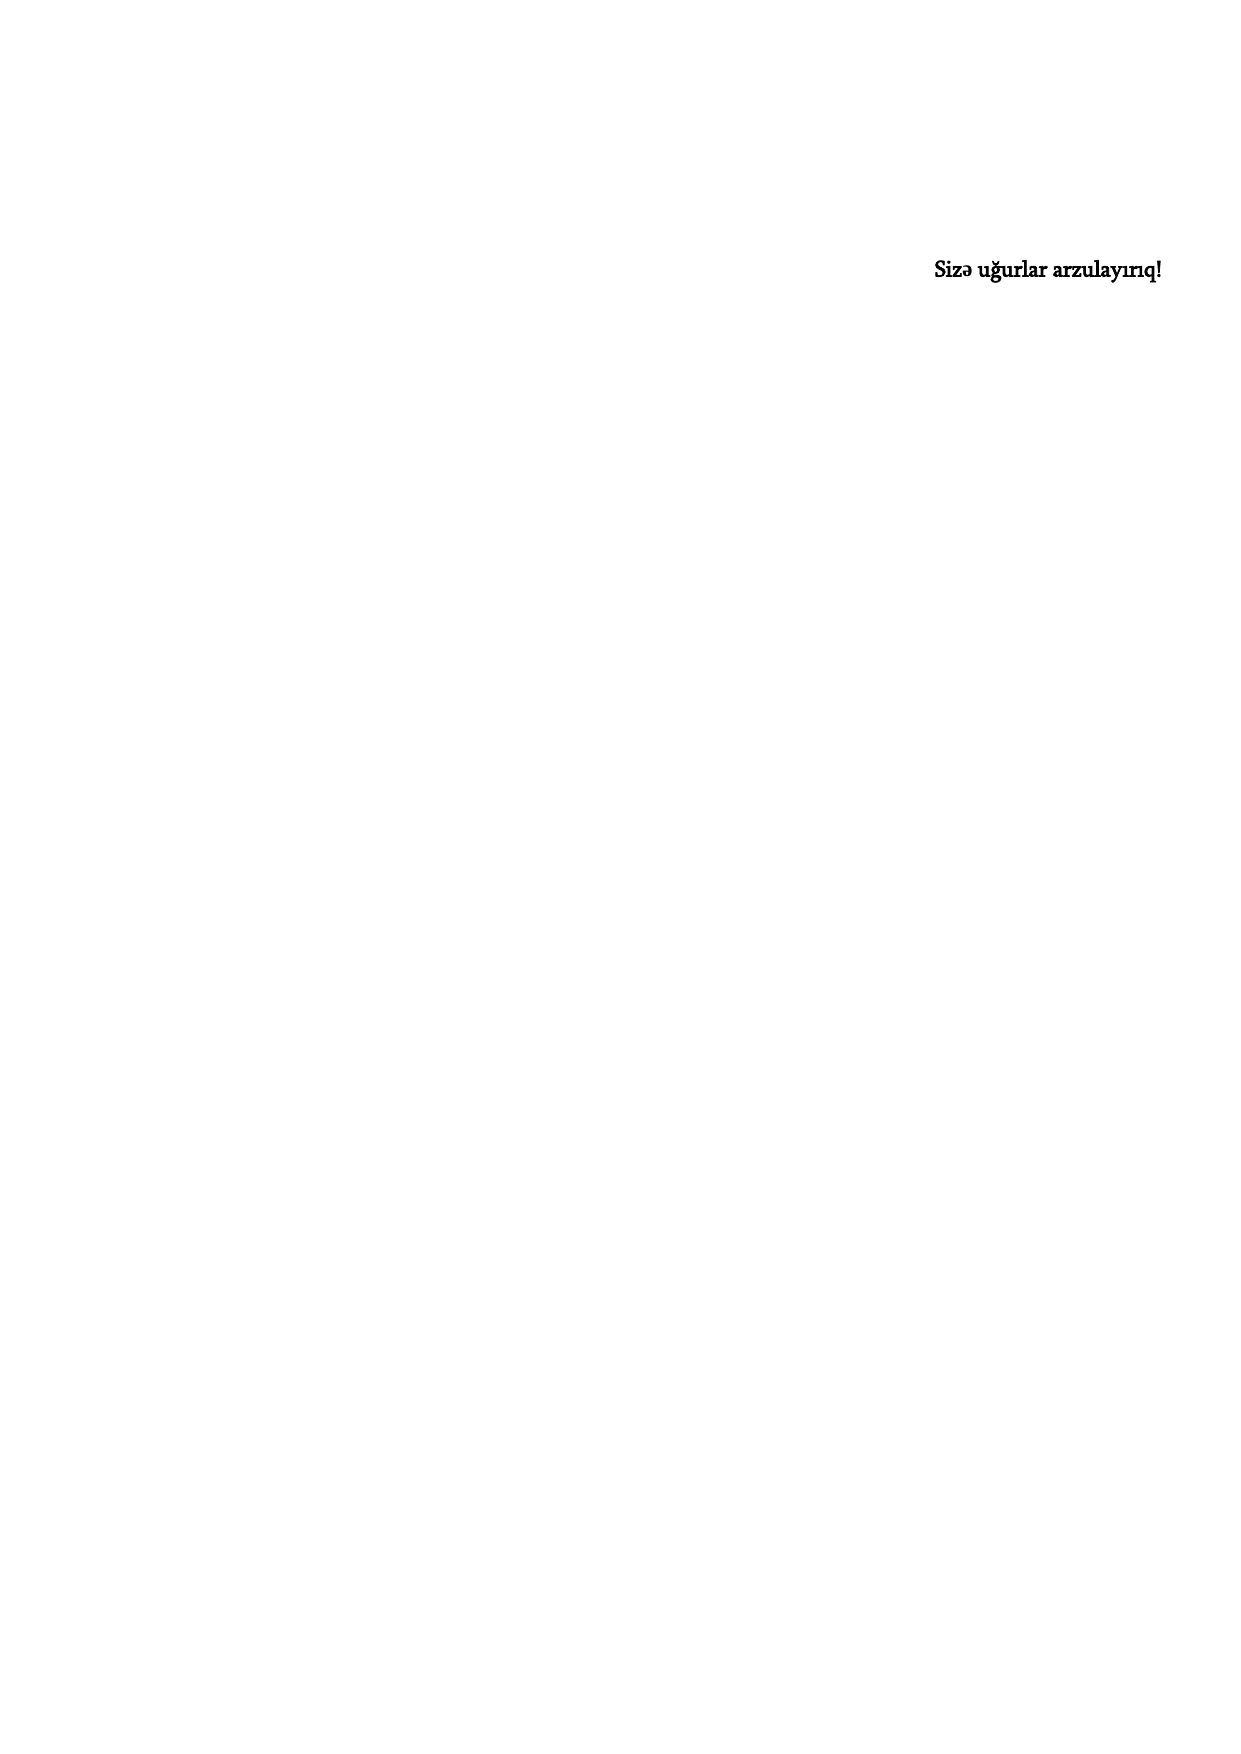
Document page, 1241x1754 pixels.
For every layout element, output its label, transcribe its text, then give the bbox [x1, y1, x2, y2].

subtitle Sizə uğurlar arzulayırıq! [44, 253, 1162, 283]
